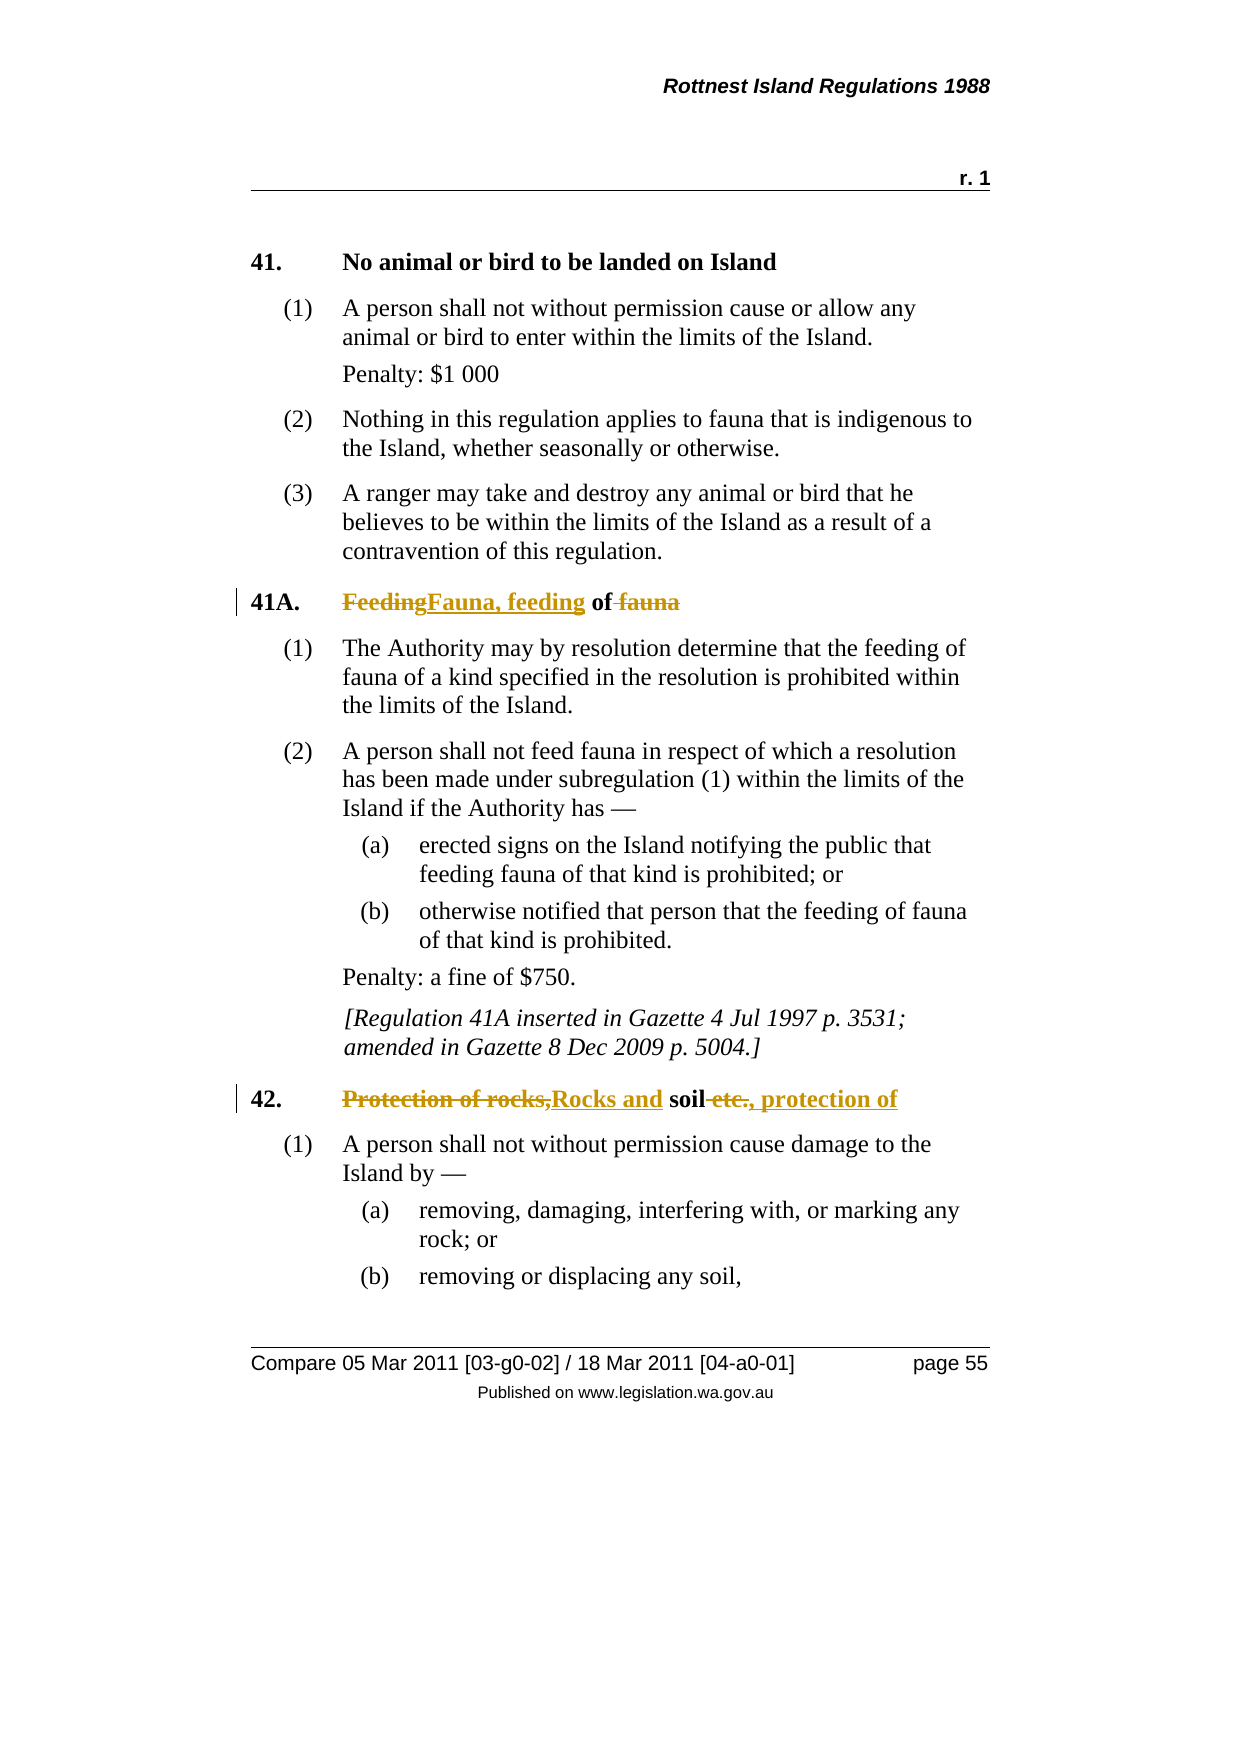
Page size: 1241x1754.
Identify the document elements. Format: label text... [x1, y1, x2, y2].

text Penalty: a fine of $750. [251, 962, 990, 991]
text (3) A ranger may take and destroy any animal or bird that he believes to be within the limits of the Island as a result of a contravention of this regulation. [251, 478, 990, 564]
text Penalty: $1 000 [251, 359, 990, 387]
text (1) A person shall not without permission cause damage to the Island by — [251, 1129, 990, 1187]
text (b) otherwise notified that person that the feeding of fauna of that kind is prohibited. [251, 896, 990, 954]
text (1) The Authority may by resolution determine that the feeding of fauna of a kind specified in the resolution is prohibited within the limits of the Island. [251, 633, 990, 719]
subtitle 41. No animal or bird to be landed on Island [251, 247, 990, 276]
subtitle 41A. of [251, 587, 990, 616]
text (2) A person shall not feed fauna in respect of which a resolution has been made under subregulation (1) within the limits of the Island if the Authority has — [251, 736, 990, 822]
text (b) removing or displacing any soil, [251, 1261, 990, 1289]
text (1) A person shall not without permission cause or allow any animal or bird to enter within the limits of the Island. [251, 293, 990, 350]
subtitle 42. soil [251, 1084, 990, 1112]
text [Regulation 41A inserted in Gazette 4 Jul 1997 p. 3531; amended in Gazette 8 Dec 2009 p. 5004.] [251, 1003, 990, 1061]
text (2) Nothing in this regulation applies to fauna that is indigenous to the Island, whether seasonally or otherwise. [251, 404, 990, 462]
text (a) removing, damaging, interfering with, or marking any rock; or [251, 1195, 990, 1252]
text (a) erected signs on the Island notifying the public that feeding fauna of that kind is prohibited; or [251, 830, 990, 888]
